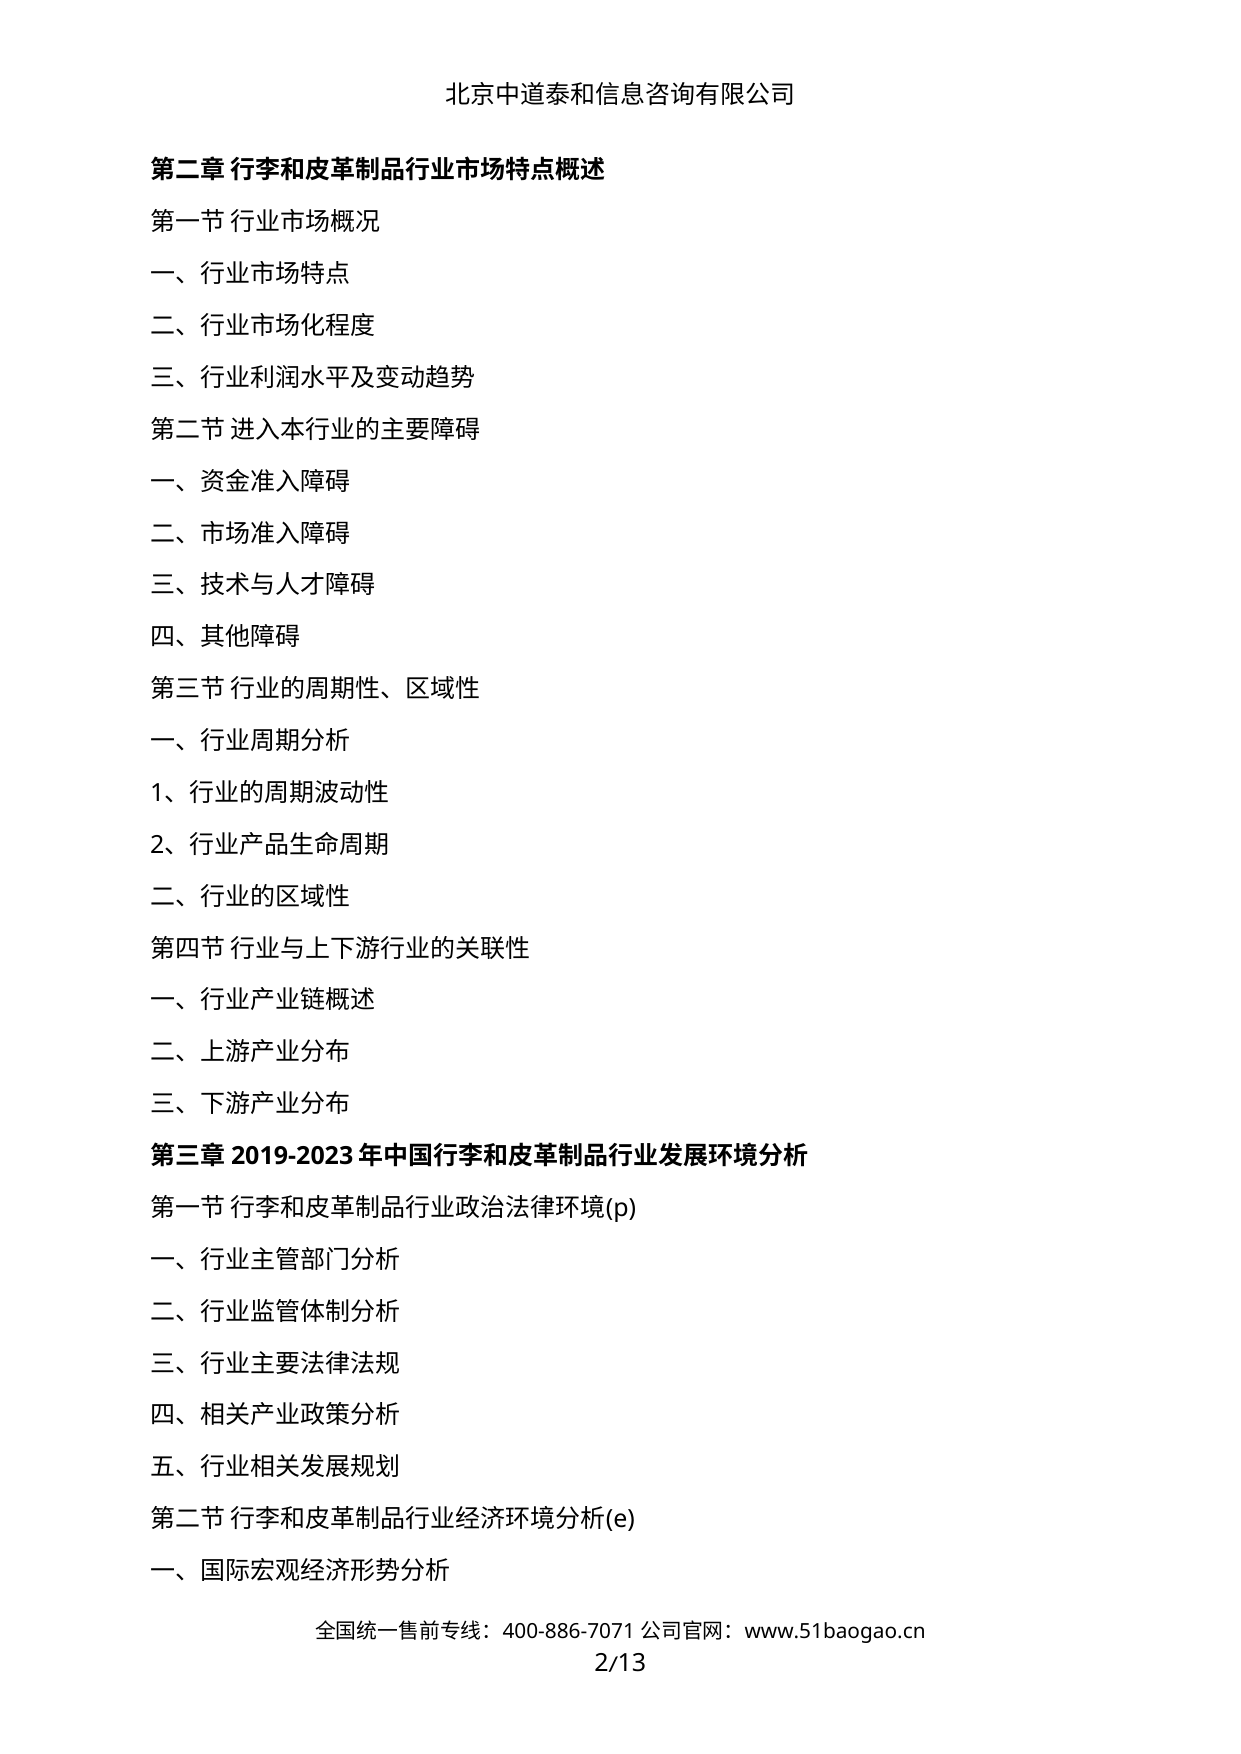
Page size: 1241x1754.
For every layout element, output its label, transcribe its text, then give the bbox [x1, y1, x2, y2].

text 四、其他障碍 [150, 617, 1090, 653]
text 一、国际宏观经济形势分析 [150, 1551, 1090, 1587]
text 三、行业主要法律法规 [150, 1343, 1090, 1379]
text 四、相关产业政策分析 [150, 1395, 1090, 1431]
text 三、技术与人才障碍 [150, 565, 1090, 601]
text 一、行业周期分析 [150, 721, 1090, 757]
text 二、行业市场化程度 [150, 306, 1090, 342]
text 二、市场准入障碍 [150, 513, 1090, 549]
text 1、行业的周期波动性 [150, 772, 1090, 809]
text 第二节 进入本行业的主要障碍 [150, 409, 1090, 446]
text 第一节 行李和皮革制品行业政治法律环境(p) [150, 1187, 1090, 1224]
text 第三章 2019-2023年中国行李和皮革制品行业发展环境分析 [150, 1136, 1090, 1172]
text 一、行业市场特点 [150, 254, 1090, 290]
text 第二节 行李和皮革制品行业经济环境分析(e) [150, 1499, 1090, 1535]
text 三、行业利润水平及变动趋势 [150, 357, 1090, 394]
text 第二章 行李和皮革制品行业市场特点概述 [150, 150, 1090, 186]
text 一、资金准入障碍 [150, 461, 1090, 497]
text 第四节 行业与上下游行业的关联性 [150, 928, 1090, 964]
text 二、行业的区域性 [150, 876, 1090, 912]
text 一、行业产业链概述 [150, 980, 1090, 1016]
text 五、行业相关发展规划 [150, 1447, 1090, 1483]
text 第三节 行业的周期性、区域性 [150, 669, 1090, 705]
text 三、下游产业分布 [150, 1084, 1090, 1120]
text 一、行业主管部门分析 [150, 1239, 1090, 1276]
text 2、行业产品生命周期 [150, 824, 1090, 861]
text 二、上游产业分布 [150, 1032, 1090, 1068]
text 第一节 行业市场概况 [150, 202, 1090, 238]
text 二、行业监管体制分析 [150, 1291, 1090, 1327]
